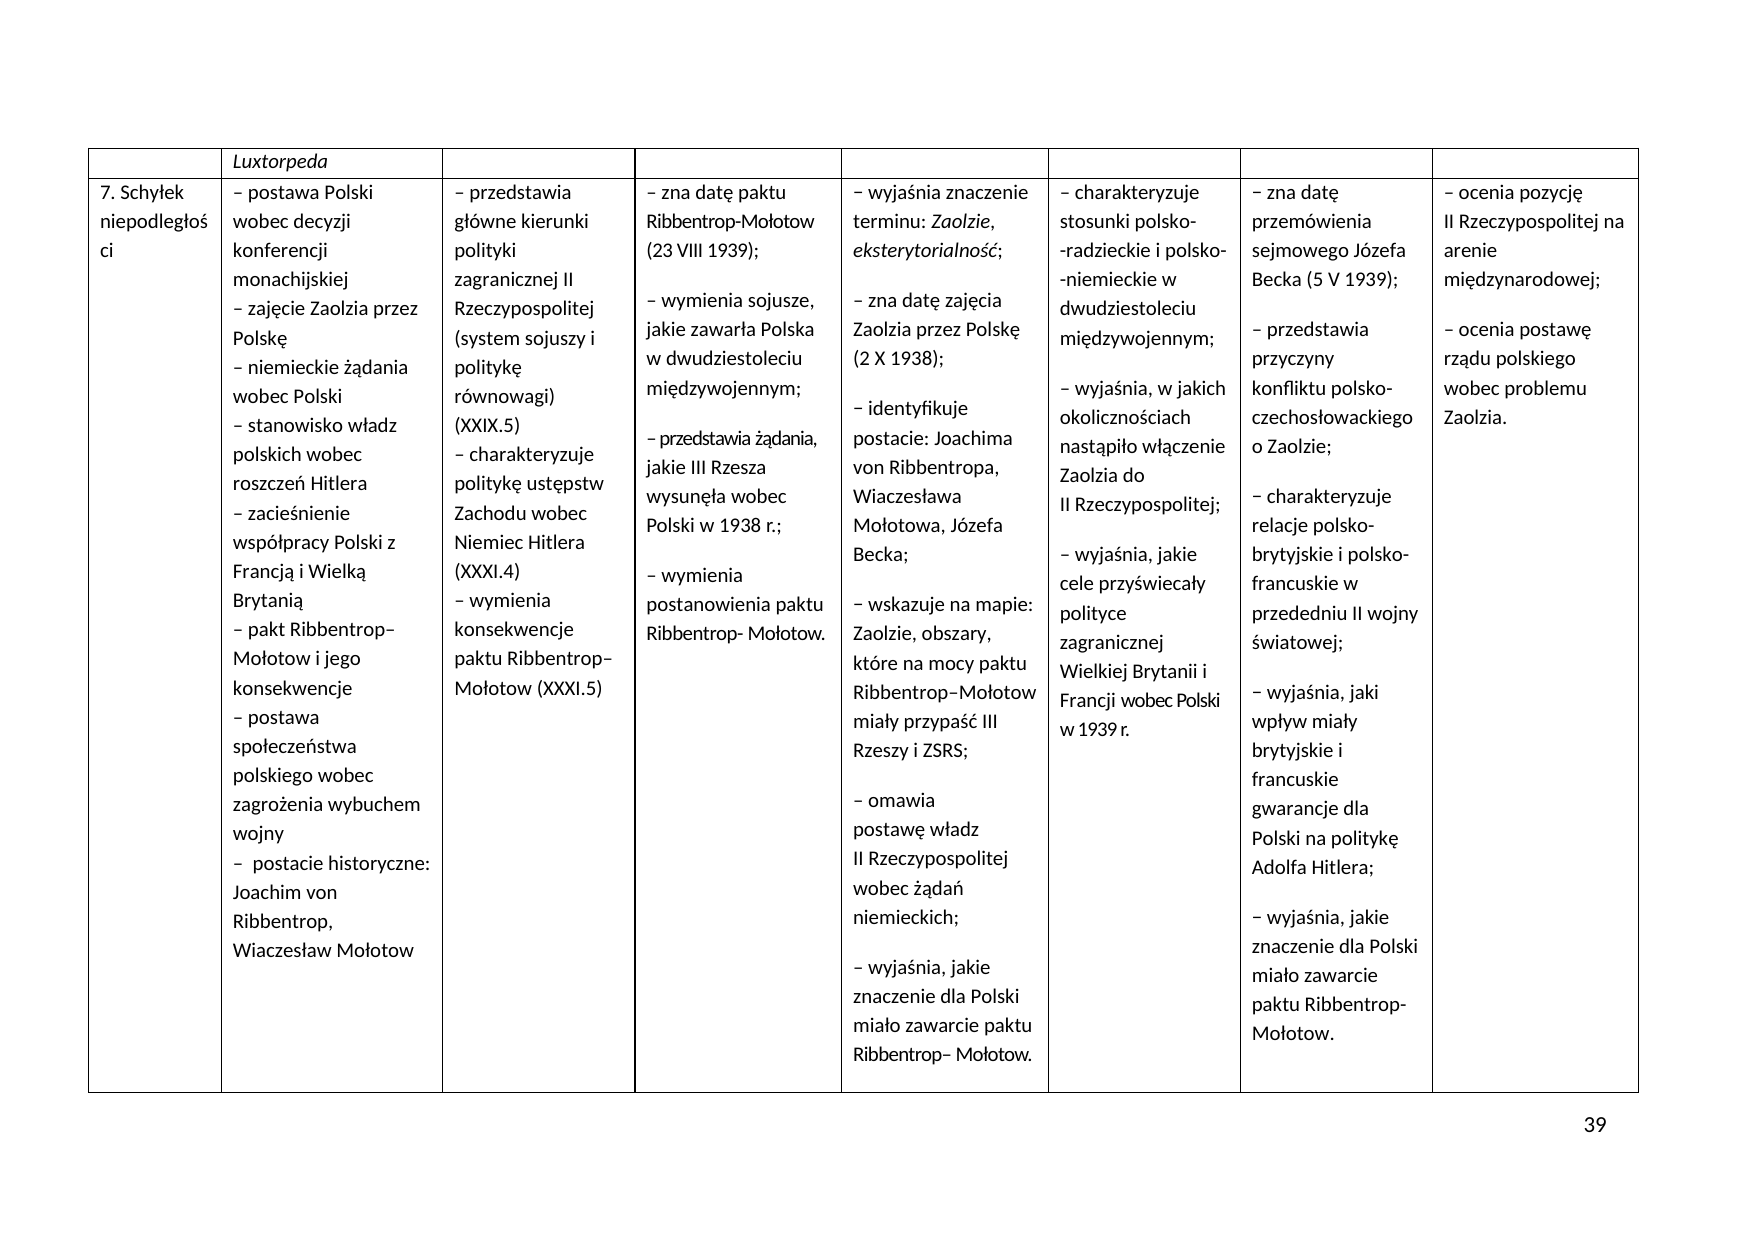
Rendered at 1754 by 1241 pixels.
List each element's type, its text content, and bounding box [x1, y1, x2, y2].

table_cell 7. Schyłek niepodległości [89, 179, 221, 1092]
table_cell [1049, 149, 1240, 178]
table_cell – charakteryzuje stosunki polsko- -radzieckie i polsko- -niemieckie w dwudziestoleciu międzywojennym; – wyjaśnia, w jakich okolicznościach nastąpiło włączenie Zaolzia do II Rzeczypospolitej; – wyjaśnia, jakie cele przyświecały polityce zagranicznej Wielkiej Brytanii i Francji wobec Polski w 1939 r. [1049, 179, 1240, 1092]
table_cell – ocenia pozycję II Rzeczypospolitej na arenie międzynarodowej; – ocenia postawę rządu polskiego wobec problemu Zaolzia. [1433, 179, 1638, 1092]
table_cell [842, 149, 1048, 178]
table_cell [636, 149, 841, 178]
table_cell – postawa Polski wobec decyzji konferencji monachijskiej – zajęcie Zaolzia przez Polskę – niemieckie żądania wobec Polski – stanowisko władz polskich wobec roszczeń Hitlera – zacieśnienie współpracy Polski z Francją i Wielką Brytanią – pakt Ribbentrop–Mołotow i jego konsekwencje – postawa społeczeństwa polskiego wobec zagrożenia wybuchem wojny – postacie historyczne: Joachim von Ribbentrop, Wiaczesław Mołotow [222, 179, 442, 1092]
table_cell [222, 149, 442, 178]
table_cell – przedstawia główne kierunki polityki zagranicznej II Rzeczypospolitej (system sojuszy i politykę równowagi) (XXIX.5) – charakteryzuje politykę ustępstw Zachodu wobec Niemiec Hitlera (XXXI.4) – wymienia konsekwencje paktu Ribbentrop–Mołotow (XXXI.5) [443, 179, 634, 1092]
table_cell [443, 149, 634, 178]
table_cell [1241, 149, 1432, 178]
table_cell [89, 149, 221, 178]
table_cell − zna datę przemówienia sejmowego Józefa Becka (5 V 1939); – przedstawia przyczyny konfliktu polsko- czechosłowackiego o Zaolzie; − charakteryzuje relacje polsko-brytyjskie i polsko-francuskie w przededniu II wojny światowej; − wyjaśnia, jaki wpływ miały brytyjskie i francuskie gwarancje dla Polski na politykę Adolfa Hitlera; − wyjaśnia, jakie znaczenie dla Polski miało zawarcie paktu Ribbentrop-Mołotow. [1241, 179, 1432, 1092]
table_cell − wyjaśnia znaczenie terminu: Zaolzie, eksterytorialność; – zna datę zajęcia Zaolzia przez Polskę (2 X 1938); − identyfikuje postacie: Joachima von Ribbentropa, Wiaczesława Mołotowa, Józefa Becka; − wskazuje na mapie: Zaolzie, obszary, które na mocy paktu Ribbentrop–Mołotow miały przypaść III Rzeszy i ZSRS; – omawia postawę władz II Rzeczypospolitej wobec żądań niemieckich; – wyjaśnia, jakie znaczenie dla Polski miało zawarcie paktu Ribbentrop– Mołotow. [842, 179, 1048, 1092]
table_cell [1433, 149, 1638, 178]
table_cell – zna datę paktu Ribbentrop-Mołotow (23 VIII 1939); – wymienia sojusze, jakie zawarła Polska w dwudziestoleciu międzywojennym; – przedstawia żądania, jakie III Rzesza wysunęła wobec Polski w 1938 r.; – wymienia postanowienia paktu Ribbentrop- Mołotow. [636, 179, 841, 1092]
